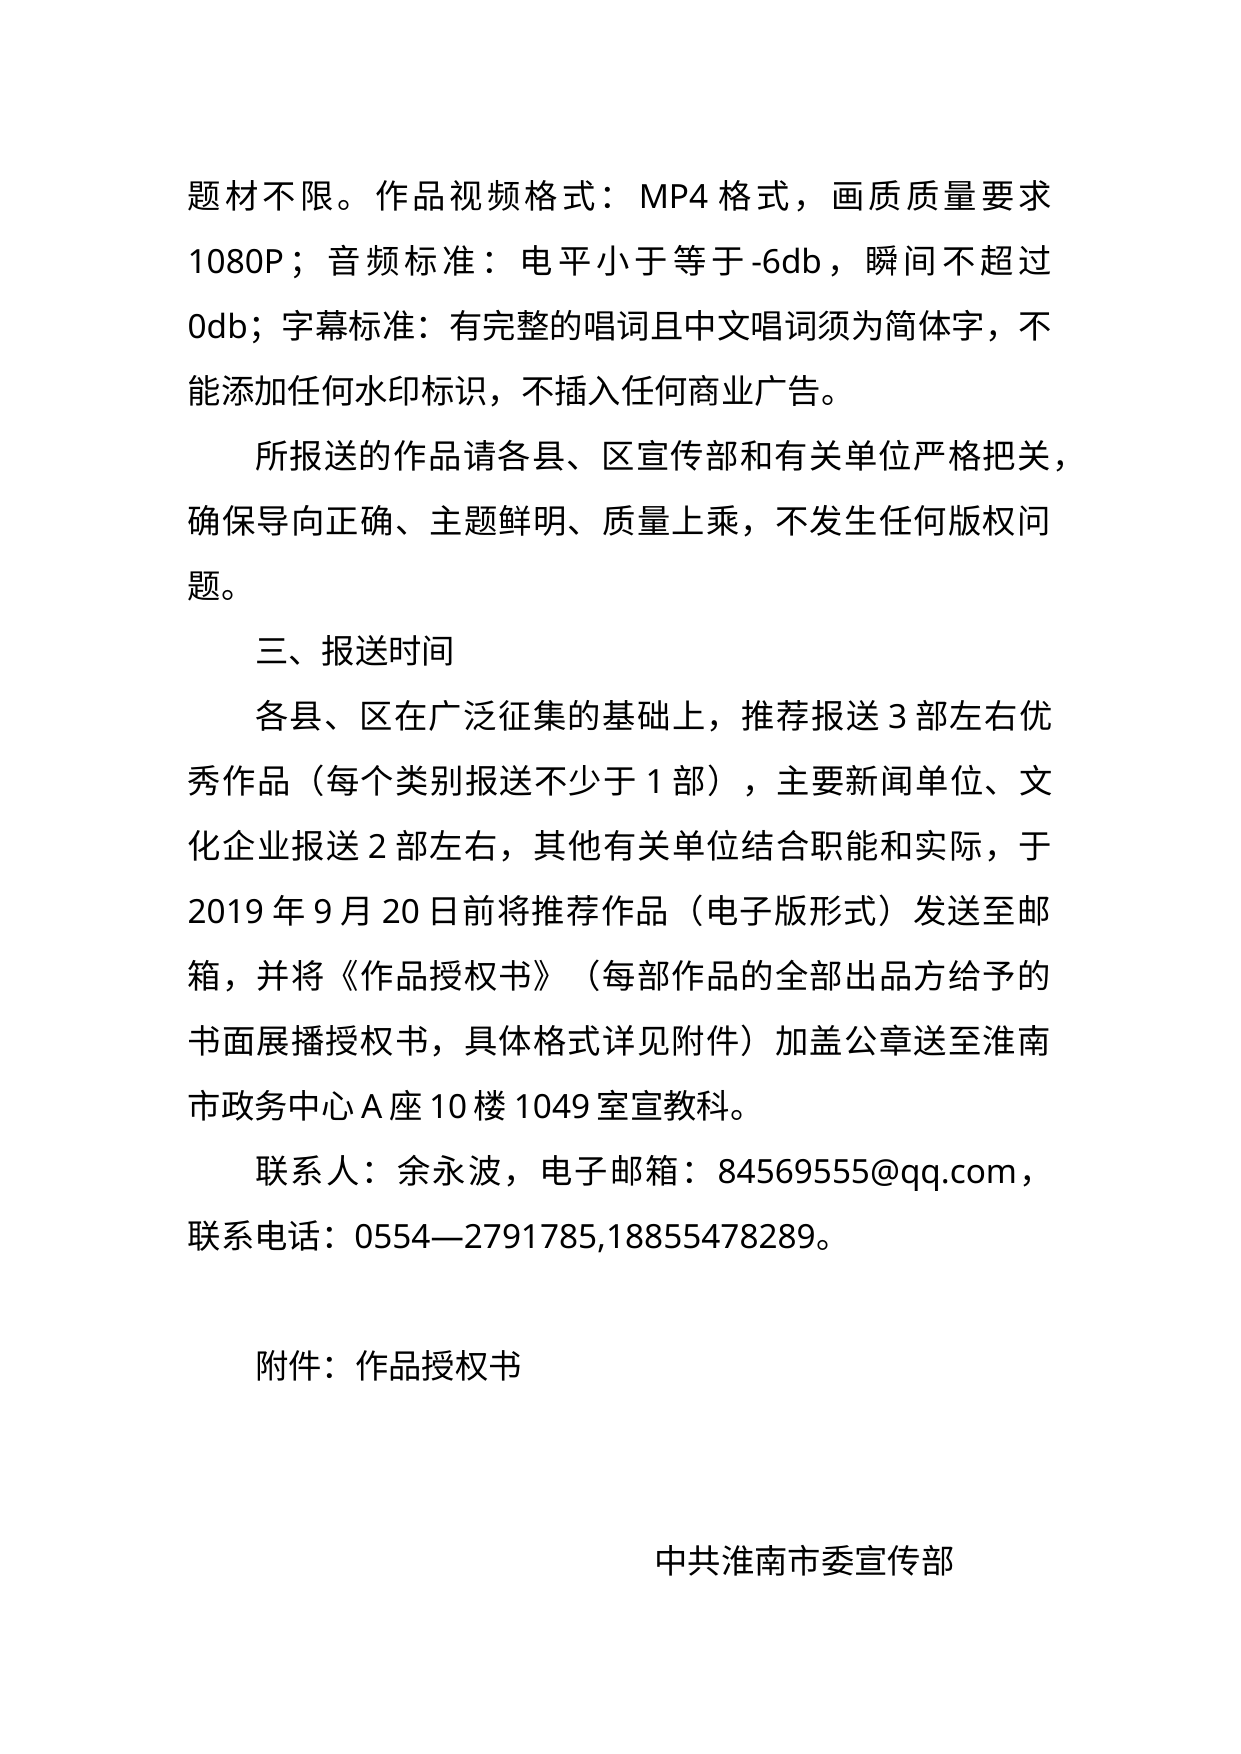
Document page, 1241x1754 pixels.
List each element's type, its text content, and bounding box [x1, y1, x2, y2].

text 各县、区在广泛征集的基础上，推荐报送3部左右优秀作品（每个类别报送不少于1部），主要新闻单位、文化企业报送2部左右，其他有关单位结合职能和实际，于2019年9月20日前将推荐作品（电子版形式）发送至邮箱，并将《作品授权书》（每部作品的全部出品方给予的书面展播授权书，具体格式详见附件）加盖公章送至淮南市政务中心A座10楼1049室宣教科。 [187, 682, 1053, 1137]
text 中共淮南市委宣传部 [187, 1527, 1053, 1592]
text 联系人：余永波，电子邮箱：84569555@qq.com，联系电话：0554—2791785,18855478289。 [187, 1137, 1053, 1267]
text 所报送的作品请各县、区宣传部和有关单位严格把关，确保导向正确、主题鲜明、质量上乘，不发生任何版权问题。 [187, 422, 1053, 617]
text 附件：作品授权书 [187, 1332, 1053, 1397]
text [187, 162, 1053, 422]
text 三、报送时间 [187, 617, 1053, 682]
